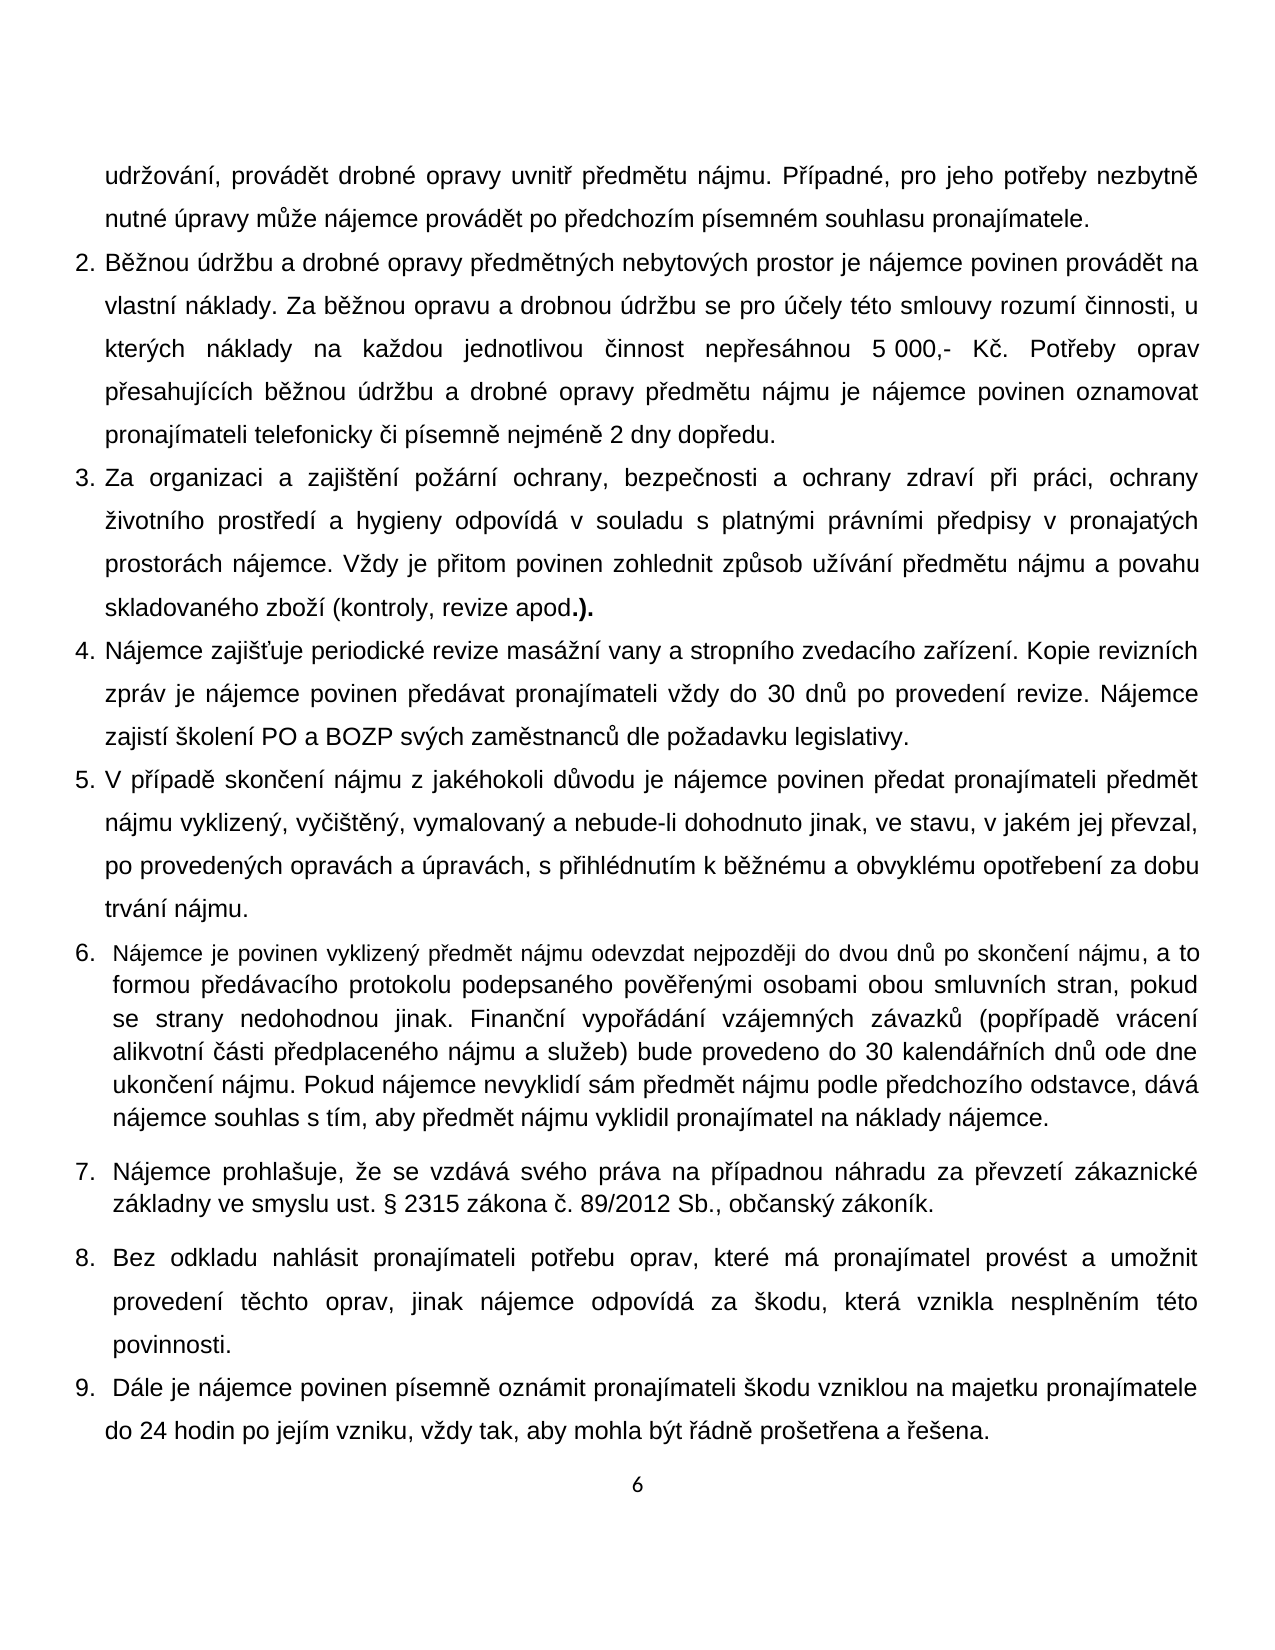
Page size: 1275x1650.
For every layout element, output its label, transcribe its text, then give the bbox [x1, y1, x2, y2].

list Nájemce je povinen vyklizený předmět nájmu odevzdat nejpozději do dvou dnů po skončení nájmu, a to formou předávacího protokolu podepsaného pověřenými osobami obou smluvních stran, pokud se strany nedohodnou jinak. Finanční vypořádání vzájemných závazků (popřípadě vrácení alikvotní části předplaceného nájmu a služeb) bude provedeno do 30 kalendářních dnů ode dne ukončení nájmu. Pokud nájemce nevyklidí sám předmět nájmu podle předchozího odstavce, dává nájemce souhlas s tím, aby předmět nájmu vyklidil pronajímatel na náklady nájemce. [75, 937, 1200, 1131]
list Dále je nájemce povinen písemně oznámit pronajímateli škodu vzniklou na majetku pronajímatele do 24 hodin po jejím vzniku, vždy tak, aby mohla být řádně prošetřena a řešena. [75, 1373, 1200, 1444]
list Bez odkladu nahlásit pronajímateli potřebu oprav, které má pronajímatel provést a umožnit provedení těchto oprav, jinak nájemce odpovídá za škodu, která vznikla nesplněním této povinnosti. [75, 1243, 1200, 1358]
list Nájemce prohlašuje, že se vzdává svého práva na případnou náhradu za převzetí zákaznické základny ve smyslu ust. § 2315 zákona č. 89/2012 Sb., občanský zákoník. [75, 1156, 1200, 1218]
list V případě skončení nájmu z jakéhokoli důvodu je nájemce povinen předat pronajímateli předmět nájmu vyklizený, vyčištěný, vymalovaný a nebude-li dohodnuto jinak, ve stavu, v jakém jej převzal, po provedených opravách a úpravách, s přihlédnutím k běžnému a obvyklému opotřebení za dobu trvání nájmu. [75, 765, 1200, 923]
list Za organizaci a zajištění požární ochrany, bezpečnosti a ochrany zdraví při práci, ochrany životního prostředí a hygieny odpovídá v souladu s platnými právními předpisy v pronajatých prostorách nájemce. Vždy je přitom povinen zohlednit způsob užívání předmětu nájmu a povahu skladovaného zboží (kontroly, revize apod.). [75, 463, 1200, 621]
list Nájemce zajišťuje periodické revize masážní vany a stropního zvedacího zařízení. Kopie revizních zpráv je nájemce povinen předávat pronajímateli vždy do 30 dnů po provedení revize. Nájemce zajistí školení PO a BOZP svých zaměstnanců dle požadavku legislativy. [75, 636, 1200, 751]
text udržování, provádět drobné opravy uvnitř předmětu nájmu. Případné, pro jeho potřeby nezbytně nutné úpravy může nájemce provádět po předchozím písemném souhlasu pronajímatele. [104, 161, 1200, 233]
list Běžnou údržbu a drobné opravy předmětných nebytových prostor je nájemce povinen provádět na vlastní náklady. Za běžnou opravu a drobnou údržbu se pro účely této smlouvy rozumí činnosti, u kterých náklady na každou jednotlivou činnost nepřesáhnou 5 000,- Kč. Potřeby oprav přesahujících běžnou údržbu a drobné opravy předmětu nájmu je nájemce povinen oznamovat pronajímateli telefonicky či písemně nejméně 2 dny dopředu. [75, 247, 1200, 449]
